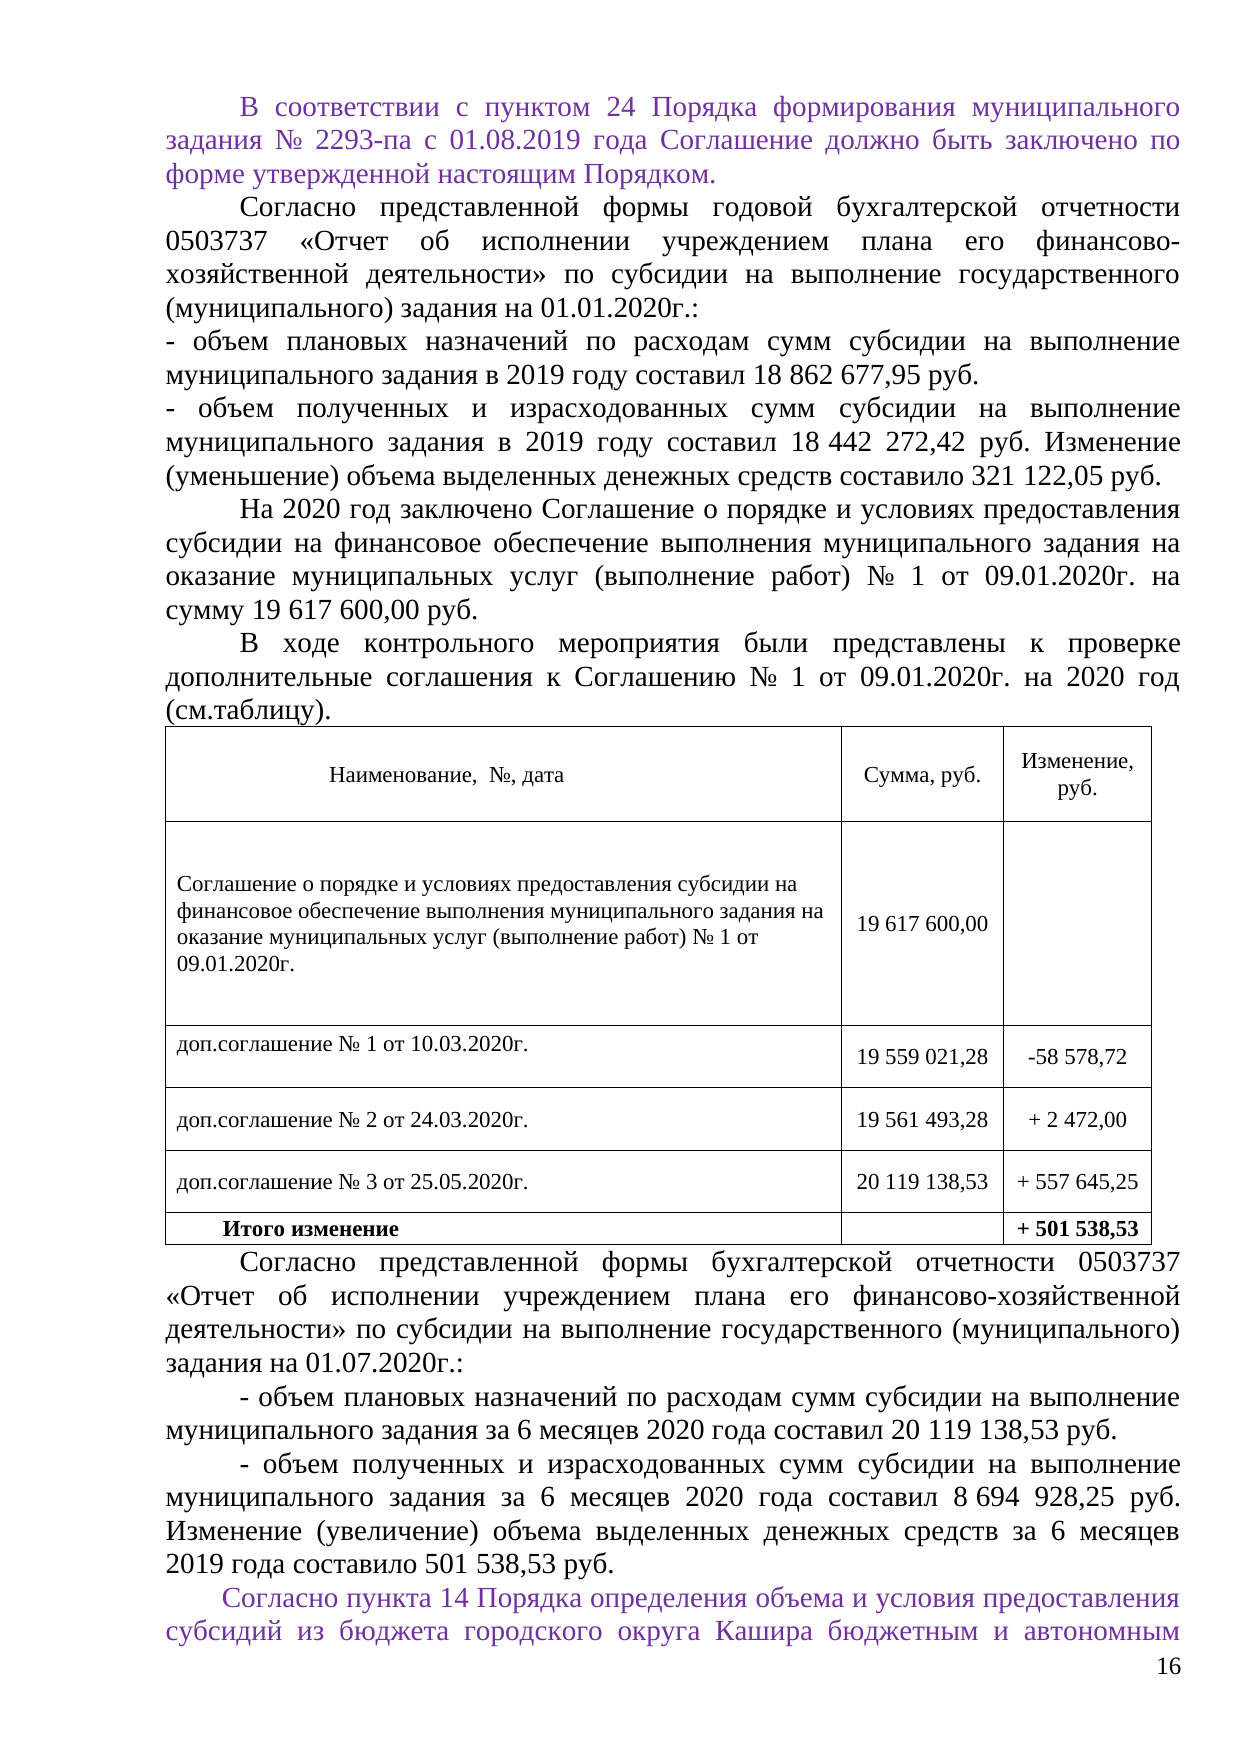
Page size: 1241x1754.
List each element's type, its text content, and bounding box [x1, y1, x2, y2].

text В соответствии с пунктом 24 Порядка формирования муниципального задания № 2293-па с 01.08.2019 года Соглашение должно быть заключено по форме утвержденной настоящим Порядком. [165, 89, 1181, 189]
table_cell Соглашение о порядке и условиях предоставления субсидии на финансовое обеспечение выполнения муниципального задания на оказание муниципальных услуг (выполнение работ) № 1 от 09.01.2020г. [166, 822, 841, 1025]
table_cell + 2 472,00 [1004, 1088, 1151, 1150]
table_cell доп.соглашение № 1 от 10.03.2020г. [166, 1026, 841, 1087]
table_cell + 557 645,25 [1004, 1151, 1151, 1212]
table_cell 19 617 600,00 [842, 822, 1003, 1025]
text Согласно представленной формы годовой бухгалтерской отчетности 0503737 «Отчет об исполнении учреждением плана его финансово-хозяйственной деятельности» по субсидии на выполнение государственного (муниципального) задания на 01.01.2020г.: [165, 189, 1181, 323]
table_cell Итого изменение [166, 1213, 841, 1243]
table_cell 19 561 493,28 [842, 1088, 1003, 1150]
text На 2020 год заключено Соглашение о порядке и условиях предоставления субсидии на финансовое обеспечение выполнения муниципального задания на оказание муниципальных услуг (выполнение работ) № 1 от 09.01.2020г. на сумму 19 617 600,00 руб. [165, 491, 1181, 625]
table_cell + 501 538,53 [1004, 1213, 1151, 1243]
table_header Наименование, №, дата [166, 727, 841, 821]
text - объем плановых назначений по расходам сумм субсидии на выполнение муниципального задания за 6 месяцев 2020 года составил 20 119 138,53 руб. [165, 1379, 1181, 1446]
table_cell -58 578,72 [1004, 1026, 1151, 1087]
table_cell доп.соглашение № 3 от 25.05.2020г. [166, 1151, 841, 1212]
table_cell доп.соглашение № 2 от 24.03.2020г. [166, 1088, 841, 1150]
table_header Изменение, руб. [1004, 727, 1151, 821]
text Согласно представленной формы бухгалтерской отчетности 0503737 «Отчет об исполнении учреждением плана его финансово-хозяйственной деятельности» по субсидии на выполнение государственного (муниципального) задания на 01.07.2020г.: [165, 1244, 1181, 1379]
text - объем полученных и израсходованных сумм субсидии на выполнение муниципального задания в 2019 году составил 18 442 272,42 руб. Изменение (уменьшение) объема выделенных денежных средств составило 321 122,05 руб. [165, 391, 1181, 491]
table_cell 19 559 021,28 [842, 1026, 1003, 1087]
text В ходе контрольного мероприятия были представлены к проверке дополнительные соглашения к Соглашению № 1 от 09.01.2020г. на 2020 год (см.таблицу). [165, 625, 1181, 726]
table_cell [842, 1213, 1003, 1243]
text - объем полученных и израсходованных сумм субсидии на выполнение муниципального задания за 6 месяцев 2020 года составил 8 694 928,25 руб. Изменение (увеличение) объема выделенных денежных средств за 6 месяцев 2019 года составило 501 538,53 руб. [165, 1446, 1181, 1580]
text - объем плановых назначений по расходам сумм субсидии на выполнение муниципального задания в 2019 году составил 18 862 677,95 руб. [165, 323, 1181, 391]
table_cell [1004, 822, 1151, 1025]
table_cell 20 119 138,53 [842, 1151, 1003, 1212]
table_header Сумма, руб. [842, 727, 1003, 821]
